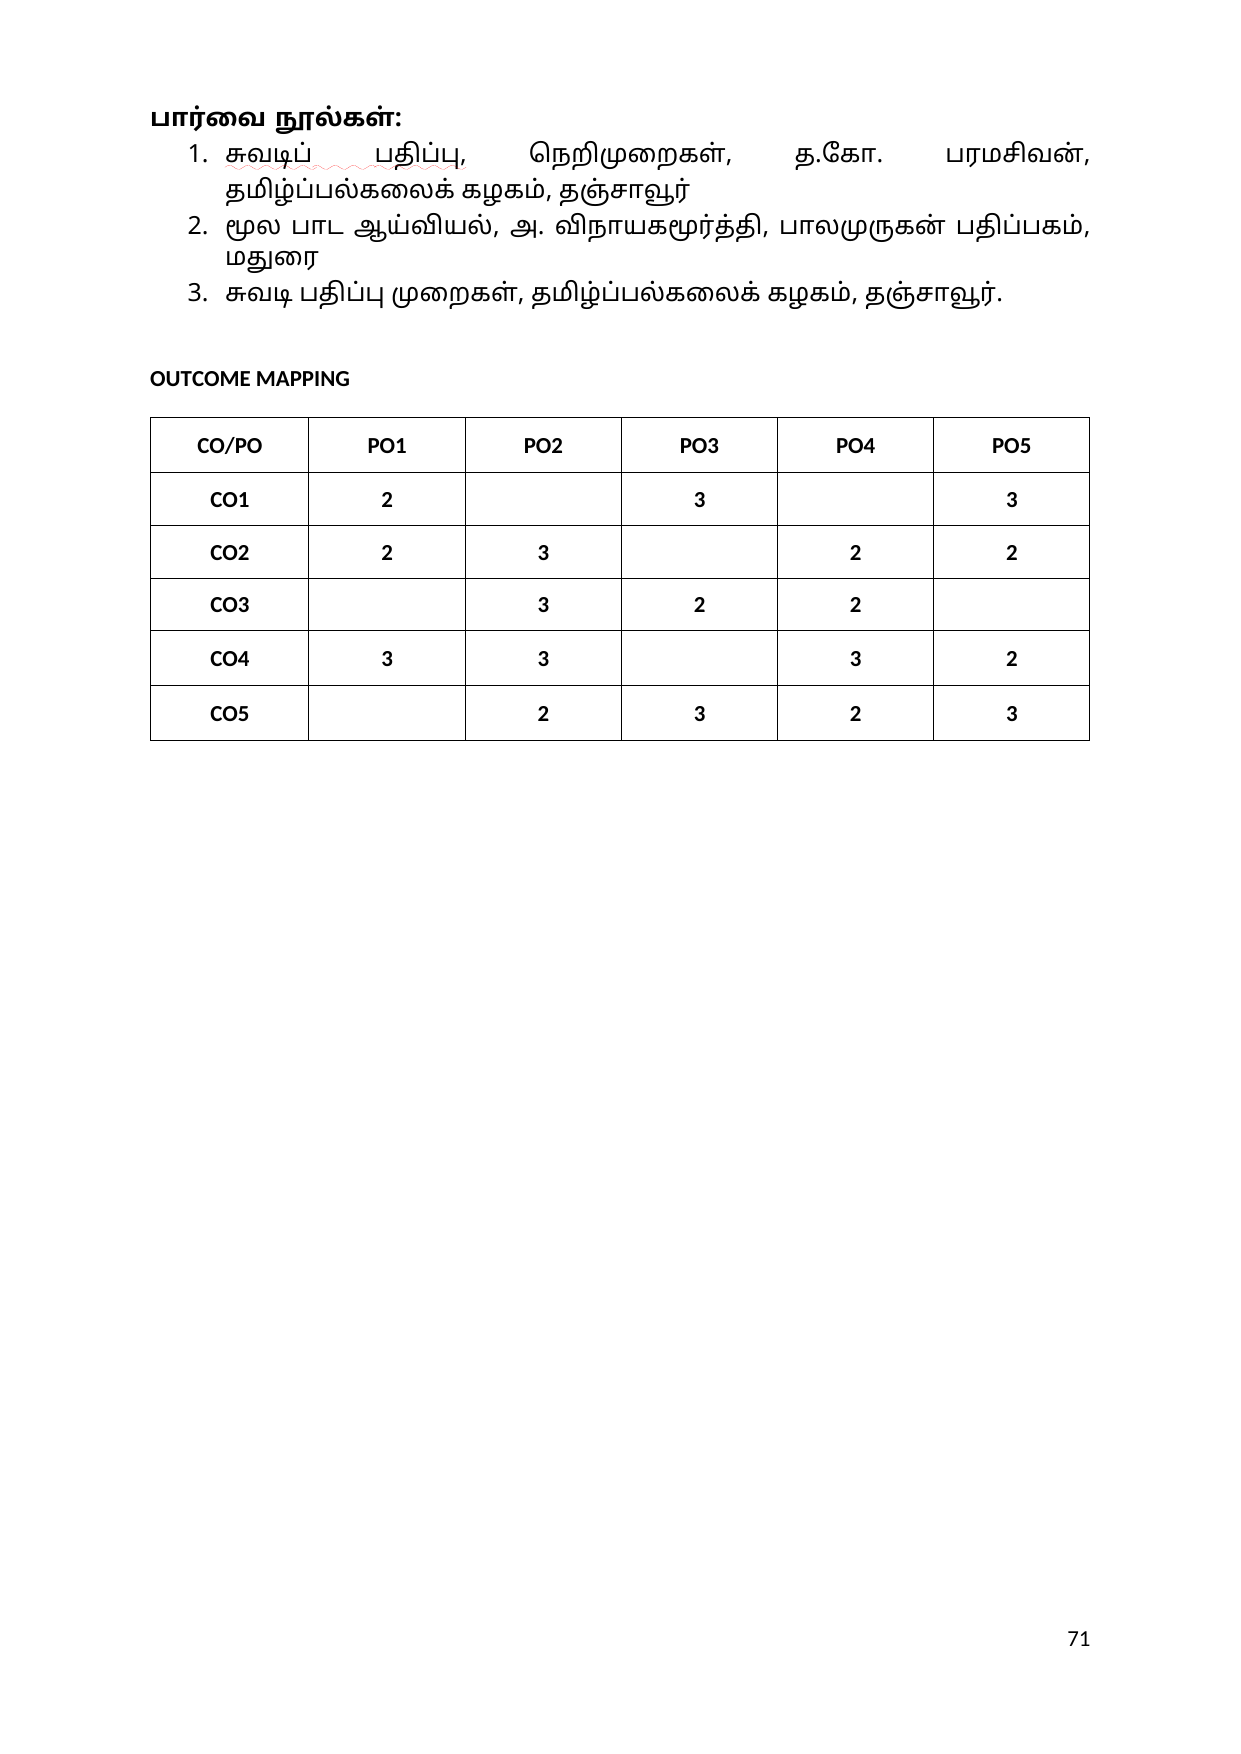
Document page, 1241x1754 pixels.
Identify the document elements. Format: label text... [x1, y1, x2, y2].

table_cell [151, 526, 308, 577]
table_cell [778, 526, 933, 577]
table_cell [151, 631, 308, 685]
list சுவடிப் பதிப்பு, நெறிமுறைகள், த.கோ. பரமசிவன், தமிழ்ப்பல்கலைக் கழகம், தஞ்சாவூர் [187, 136, 1090, 208]
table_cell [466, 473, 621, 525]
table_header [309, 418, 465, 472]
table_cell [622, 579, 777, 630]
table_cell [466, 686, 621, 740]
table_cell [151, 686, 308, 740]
text OUTCOME MAPPING [150, 364, 1090, 392]
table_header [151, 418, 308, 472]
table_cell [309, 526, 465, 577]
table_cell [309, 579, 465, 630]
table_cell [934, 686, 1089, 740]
list மூல பாட ஆய்வியல், அ. விநாயகமூர்த்தி, பாலமுருகன் பதிப்பகம், மதுரை [187, 208, 1090, 275]
list சுவடி பதிப்பு முறைகள், தமிழ்ப்பல்கலைக் கழகம், தஞ்சாவூர். [187, 275, 1090, 311]
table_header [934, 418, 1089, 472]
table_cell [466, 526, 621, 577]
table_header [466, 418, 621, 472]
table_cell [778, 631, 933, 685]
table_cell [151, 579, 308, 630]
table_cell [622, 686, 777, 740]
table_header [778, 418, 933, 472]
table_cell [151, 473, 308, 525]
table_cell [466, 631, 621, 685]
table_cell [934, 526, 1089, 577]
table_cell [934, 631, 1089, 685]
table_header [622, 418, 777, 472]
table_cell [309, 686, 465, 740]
text பார்வை நூல்கள்: [150, 100, 1090, 136]
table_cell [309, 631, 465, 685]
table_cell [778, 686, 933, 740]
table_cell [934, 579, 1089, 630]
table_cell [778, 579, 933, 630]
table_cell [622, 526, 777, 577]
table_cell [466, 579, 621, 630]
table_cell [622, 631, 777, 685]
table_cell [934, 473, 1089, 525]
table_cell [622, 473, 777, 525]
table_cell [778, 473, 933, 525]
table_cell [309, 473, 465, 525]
